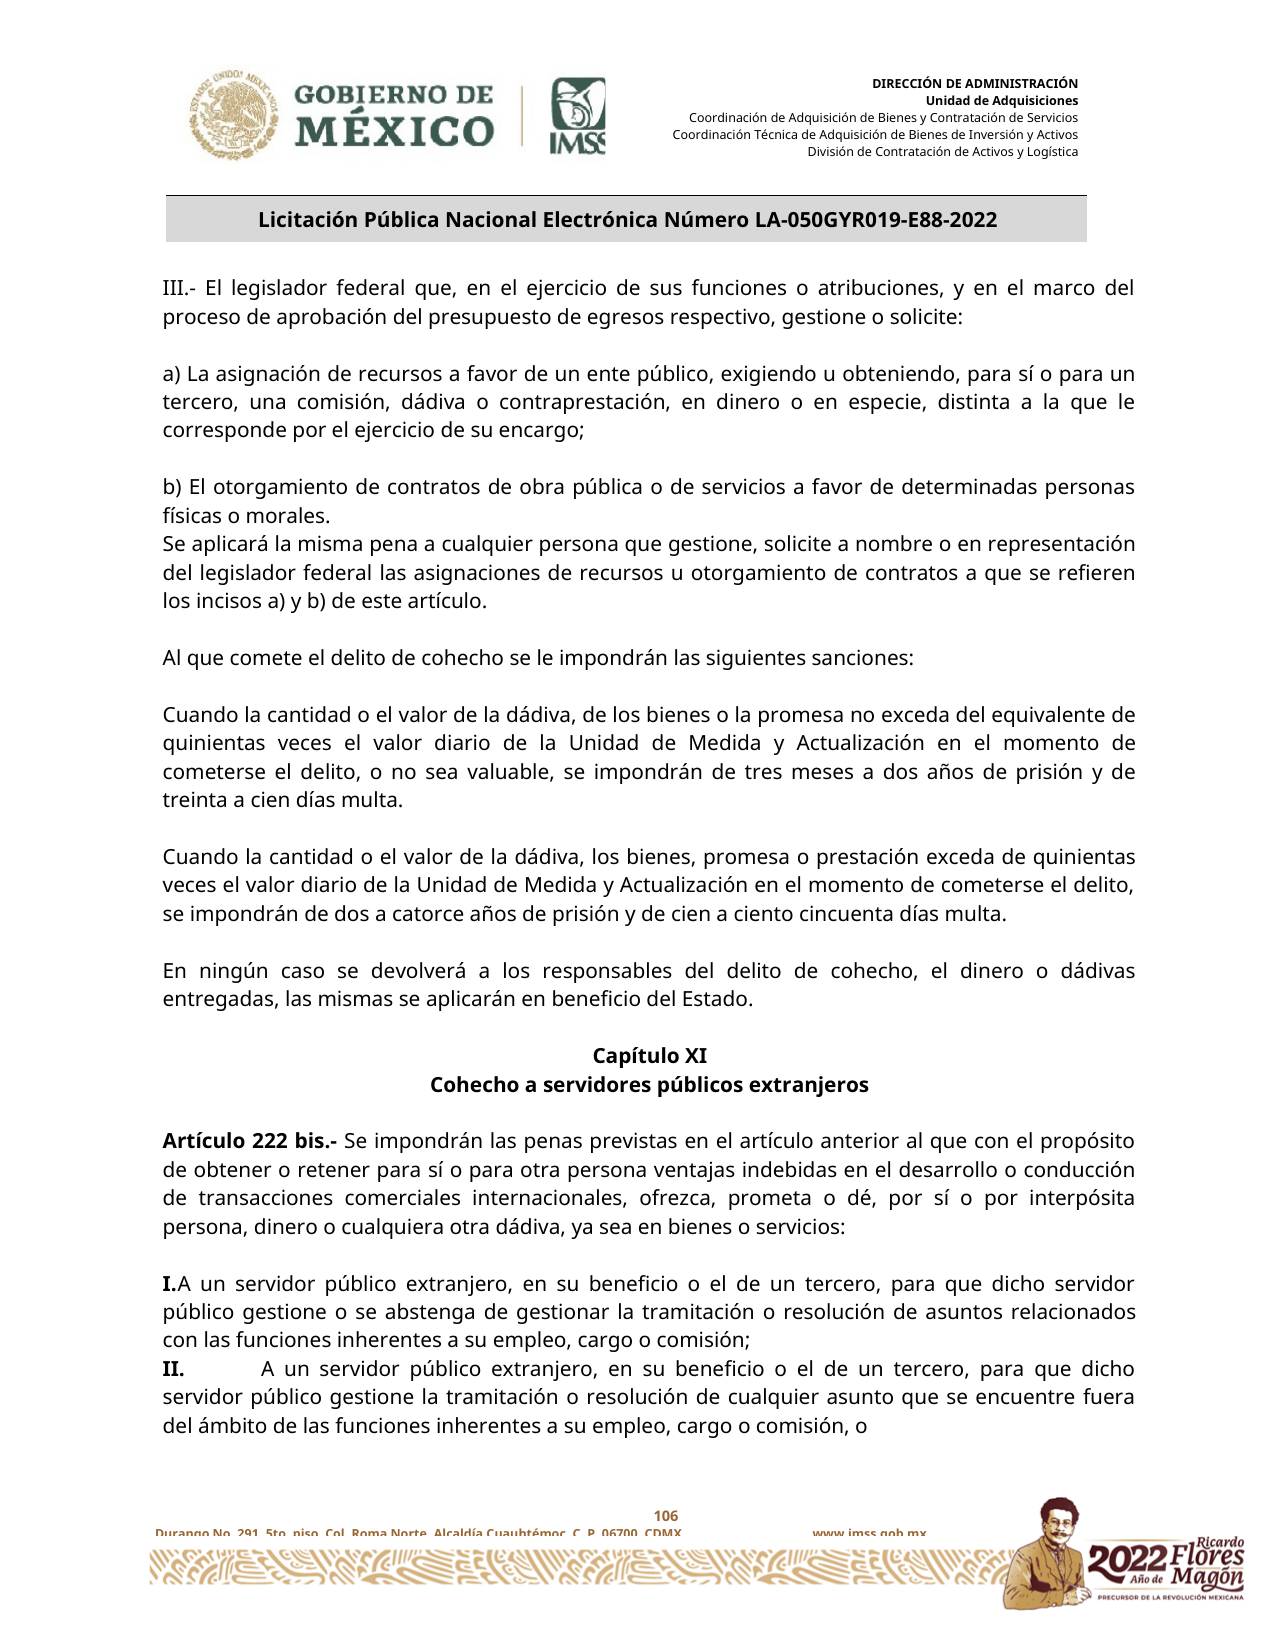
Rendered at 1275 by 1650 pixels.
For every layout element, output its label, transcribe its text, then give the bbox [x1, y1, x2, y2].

text Artículo 222 bis.- Se impondrán las penas previstas en el artículo anterior al que con el propósito de obtener o retener para sí o para otra persona ventajas indebidas en el desarrollo o conducción de transacciones comerciales internacionales, ofrezca, prometa o dé, por sí o por interpósita persona, dinero o cualquiera otra dádiva, ya sea en bienes o servicios: [162, 1127, 1137, 1240]
text III.- El legislador federal que, en el ejercicio de sus funciones o atribuciones, y en el marco del proceso de aprobación del presupuesto de egresos respectivo, gestione o solicite: [162, 273, 1137, 330]
text Cuando la cantidad o el valor de la dádiva, de los bienes o la promesa no exceda del equivalente de quinientas veces el valor diario de la Unidad de Medida y Actualización en el momento de cometerse el delito, o no sea valuable, se impondrán de tres meses a dos años de prisión y de treinta a cien días multa. [162, 700, 1137, 814]
text En ningún caso se devolverá a los responsables del delito de cohecho, el dinero o dádivas entregadas, las mismas se aplicarán en beneficio del Estado. [162, 956, 1137, 1013]
picture [177, 64, 606, 171]
picture [143, 1492, 1252, 1616]
text b) El otorgamiento de contratos de obra pública o de servicios a favor de determinadas personas físicas o morales. [162, 472, 1137, 529]
text Capítulo XI [162, 1041, 1137, 1070]
text Cohecho a servidores públicos extranjeros [162, 1070, 1137, 1098]
list A un servidor público extranjero, en su beneficio o el de un tercero, para que dicho servidor público gestione o se abstenga de gestionar la tramitación o resolución de asuntos relacionados con las funciones inherentes a su empleo, cargo o comisión; [162, 1269, 1137, 1354]
text a) La asignación de recursos a favor de un ente público, exigiendo u obteniendo, para sí o para un tercero, una comisión, dádiva o contraprestación, en dinero o en especie, distinta a la que le corresponde por el ejercicio de su encargo; [162, 359, 1137, 444]
text Al que comete el delito de cohecho se le impondrán las siguientes sanciones: [162, 643, 1137, 672]
text Cuando la cantidad o el valor de la dádiva, los bienes, promesa o prestación exceda de quinientas veces el valor diario de la Unidad de Medida y Actualización en el momento de cometerse el delito, se impondrán de dos a catorce años de prisión y de cien a ciento cincuenta días multa. [162, 842, 1137, 927]
list A un servidor público extranjero, en su beneficio o el de un tercero, para que dicho servidor público gestione la tramitación o resolución de cualquier asunto que se encuentre fuera del ámbito de las funciones inherentes a su empleo, cargo o comisión, o [162, 1354, 1137, 1439]
text Se aplicará la misma pena a cualquier persona que gestione, solicite a nombre o en representación del legislador federal las asignaciones de recursos u otorgamiento de contratos a que se refieren los incisos a) y b) de este artículo. [162, 529, 1137, 615]
